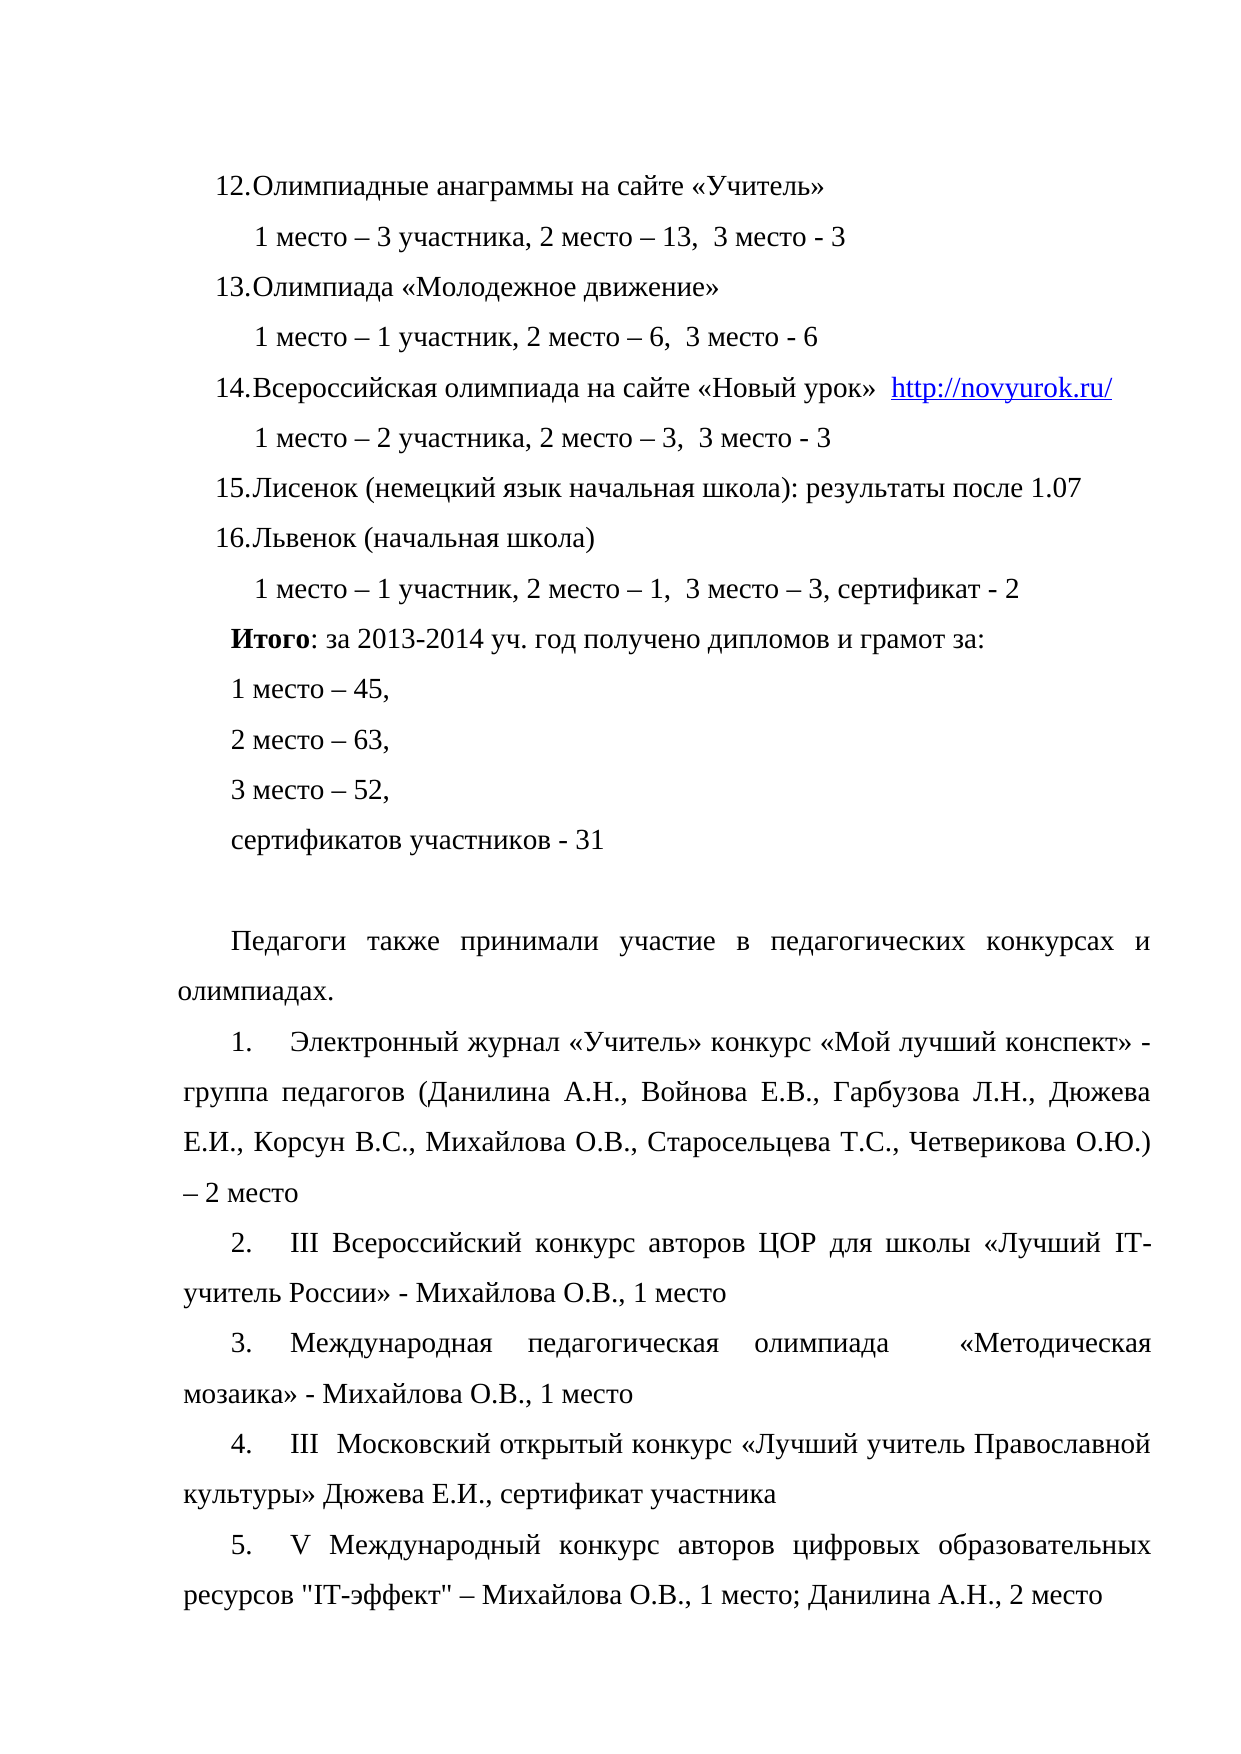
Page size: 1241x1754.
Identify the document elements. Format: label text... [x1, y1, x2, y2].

list Олимпиадные анаграммы на сайте «Учитель» [215, 168, 1152, 202]
list Львенок (начальная школа) [215, 521, 1152, 554]
text 3 место – 52, [177, 772, 1152, 806]
text 1 место – 1 участник, 2 место – 6, 3 место - 6 [177, 319, 1152, 353]
text Педагоги также принимали участие в педагогических конкурсах и олимпиадах. [177, 923, 1152, 1007]
list III Московский открытый конкурс «Лучший учитель Православной культуры» Дюжева Е.И., сертификат участника [183, 1426, 1152, 1510]
text 1 место – 2 участника, 2 место – 3, 3 место - 3 [177, 420, 1152, 453]
list Олимпиада «Молодежное движение» [215, 269, 1152, 303]
list Всероссийская олимпиада на сайте «Новый урок» http://novyurok.ru/ [215, 370, 1152, 403]
text сертификатов участников - 31 [177, 822, 1152, 856]
list Электронный журнал «Учитель» конкурс «Мой лучший конспект» - группа педагогов (Данилина А.Н., Войнова Е.В., Гарбузова Л.Н., Дюжева Е.И., Корсун В.С., Михайлова О.В., Старосельцева Т.С., Четверикова О.Ю.) – 2 место [183, 1024, 1152, 1208]
text 1 место – 1 участник, 2 место – 1, 3 место – 3, сертификат - 2 [177, 571, 1152, 604]
list V Международный конкурс авторов цифровых образовательных ресурсов "IT-эффект" – Михайлова О.В., 1 место; Данилина А.Н., 2 место [183, 1527, 1152, 1611]
list Лисенок (немецкий язык начальная школа): результаты после 1.07 [215, 470, 1152, 504]
text Итого: за 2013-2014 уч. год получено дипломов и грамот за: [177, 621, 1152, 655]
text 1 место – 3 участника, 2 место – 13, 3 место - 3 [177, 219, 1152, 252]
list Международная педагогическая олимпиада «Методическая мозаика» - Михайлова О.В., 1 место [183, 1326, 1152, 1409]
text 2 место – 63, [177, 722, 1152, 755]
text 1 место – 45, [177, 672, 1152, 705]
list III Всероссийский конкурс авторов ЦОР для школы «Лучший IT-учитель России» - Михайлова О.В., 1 место [183, 1225, 1152, 1309]
